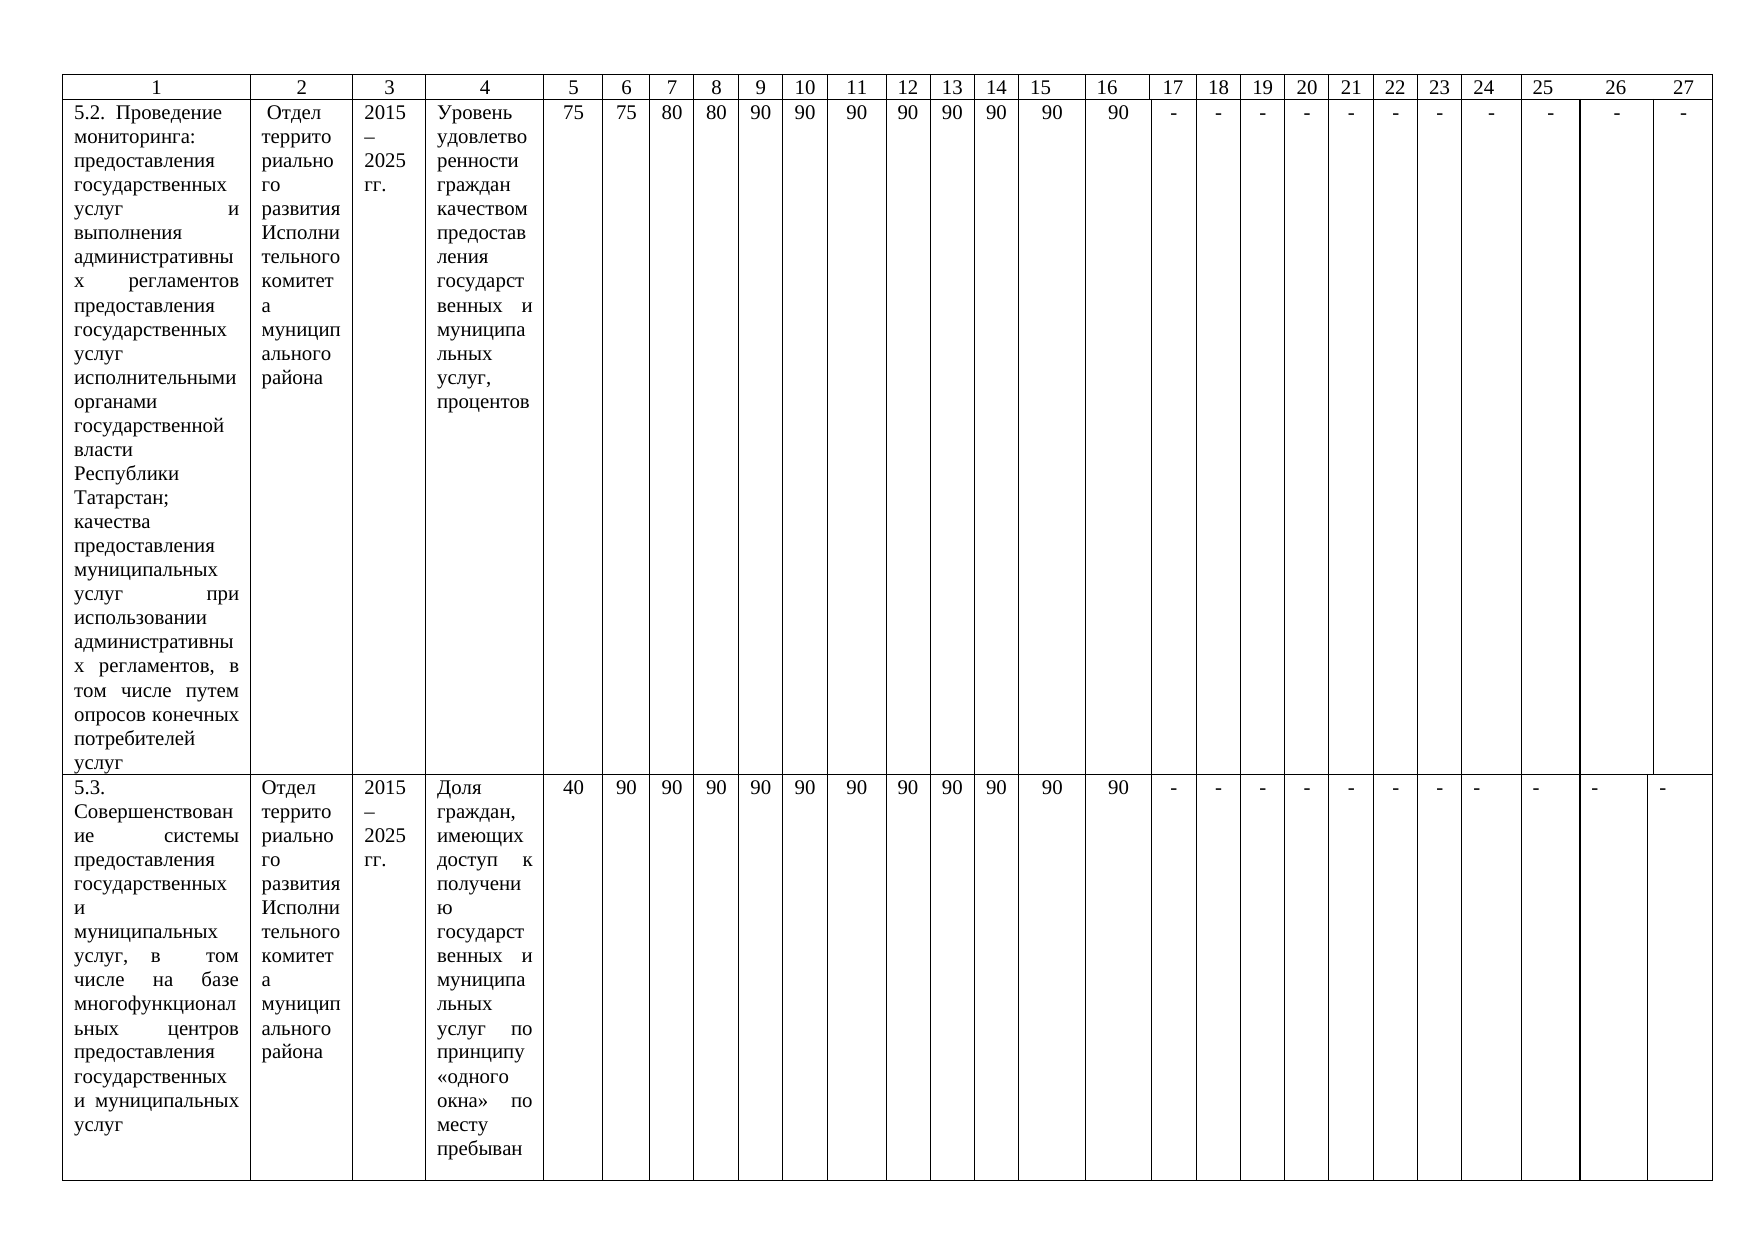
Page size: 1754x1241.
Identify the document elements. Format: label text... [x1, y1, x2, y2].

table_cell - [1152, 775, 1196, 1180]
table_cell - [1285, 775, 1328, 1180]
table_cell - [1581, 775, 1647, 1180]
table_cell - [1654, 100, 1712, 774]
table_cell 40 [544, 775, 602, 1180]
table_header 11 [828, 75, 886, 99]
table_cell 90 [931, 775, 974, 1180]
table_cell - [1462, 100, 1521, 774]
table_header 21 [1329, 75, 1373, 99]
table_cell - [1374, 775, 1417, 1180]
table_cell 2015 –2025 гг. [353, 100, 425, 774]
table_header 14 [975, 75, 1018, 99]
table_header 1 [63, 75, 250, 99]
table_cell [63, 775, 250, 1180]
table_cell 90 [1086, 775, 1151, 1180]
table_cell 75 [544, 100, 602, 774]
table_cell - [1285, 100, 1328, 774]
table_header 15 [1019, 75, 1085, 99]
table_header 12 [887, 75, 930, 99]
table_cell 90 [1019, 775, 1085, 1180]
table_header 4 [426, 75, 543, 99]
table_header 23 [1418, 75, 1461, 99]
table_cell 80 [650, 100, 693, 774]
table_cell - [1329, 100, 1373, 774]
table_cell - [1197, 775, 1240, 1180]
table_header 24 [1462, 75, 1521, 99]
table_cell 90 [931, 100, 974, 774]
table_cell 90 [975, 100, 1018, 774]
table_cell Уровень удовлетворенности граждан качеством предоставления государственных и муниципальных услуг, процентов [426, 100, 543, 774]
table_cell 90 [828, 775, 886, 1180]
table_header 20 [1285, 75, 1328, 99]
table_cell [426, 775, 543, 1180]
table_cell - [1522, 775, 1579, 1180]
table_cell - [1152, 100, 1196, 774]
table_cell 90 [650, 775, 693, 1180]
table_cell 90 [739, 100, 782, 774]
table_cell - [1418, 100, 1461, 774]
table_cell 90 [887, 775, 930, 1180]
table_header 18 [1197, 75, 1240, 99]
table_cell 90 [975, 775, 1018, 1180]
table_cell - [1329, 775, 1373, 1180]
table_header 17 [1150, 75, 1196, 99]
table_header 19 [1241, 75, 1284, 99]
table_cell 2015 – 2025 гг. [353, 775, 425, 1180]
table_header 3 [353, 75, 425, 99]
table_header 22 [1374, 75, 1417, 99]
table_cell 90 [694, 775, 738, 1180]
table_header 25 26 27 [1522, 75, 1712, 99]
table_cell 90 [783, 100, 827, 774]
table_cell 90 [603, 775, 649, 1180]
table_header 9 [739, 75, 782, 99]
table_cell - [1462, 775, 1521, 1180]
table_header 5 [544, 75, 602, 99]
table_cell 90 [1086, 100, 1151, 774]
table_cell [251, 100, 352, 774]
table_cell 90 [783, 775, 827, 1180]
table_cell - [1418, 775, 1461, 1180]
table_cell 90 [739, 775, 782, 1180]
table_header 16 [1086, 75, 1149, 99]
table_header 10 [783, 75, 827, 99]
table_header 8 [694, 75, 738, 99]
table_cell 75 [603, 100, 649, 774]
table_cell - [1241, 100, 1284, 774]
table_header 13 [931, 75, 974, 99]
table_cell - [1648, 775, 1712, 1180]
table_cell 90 [828, 100, 886, 774]
table_cell 5.2. Проведение мониторинга: предоставления государственных услуг и выполнения административных регламентов предоставления государственных услуг исполнительными органами государственной власти Республики Татарстан; качества предоставления муниципальных услуг при использовании административных регламентов, в том числе путем опросов конечных потребителей услуг [63, 100, 250, 774]
table_header 6 [603, 75, 649, 99]
table_cell - [1522, 100, 1579, 774]
table_cell 90 [1019, 100, 1085, 774]
table_cell - [1241, 775, 1284, 1180]
table_header 7 [650, 75, 693, 99]
table_cell - [1197, 100, 1240, 774]
table_header 2 [251, 75, 352, 99]
table_cell - [1581, 100, 1653, 774]
table_cell 80 [694, 100, 738, 774]
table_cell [251, 775, 352, 1180]
table_cell 90 [887, 100, 930, 774]
table_cell - [1374, 100, 1417, 774]
